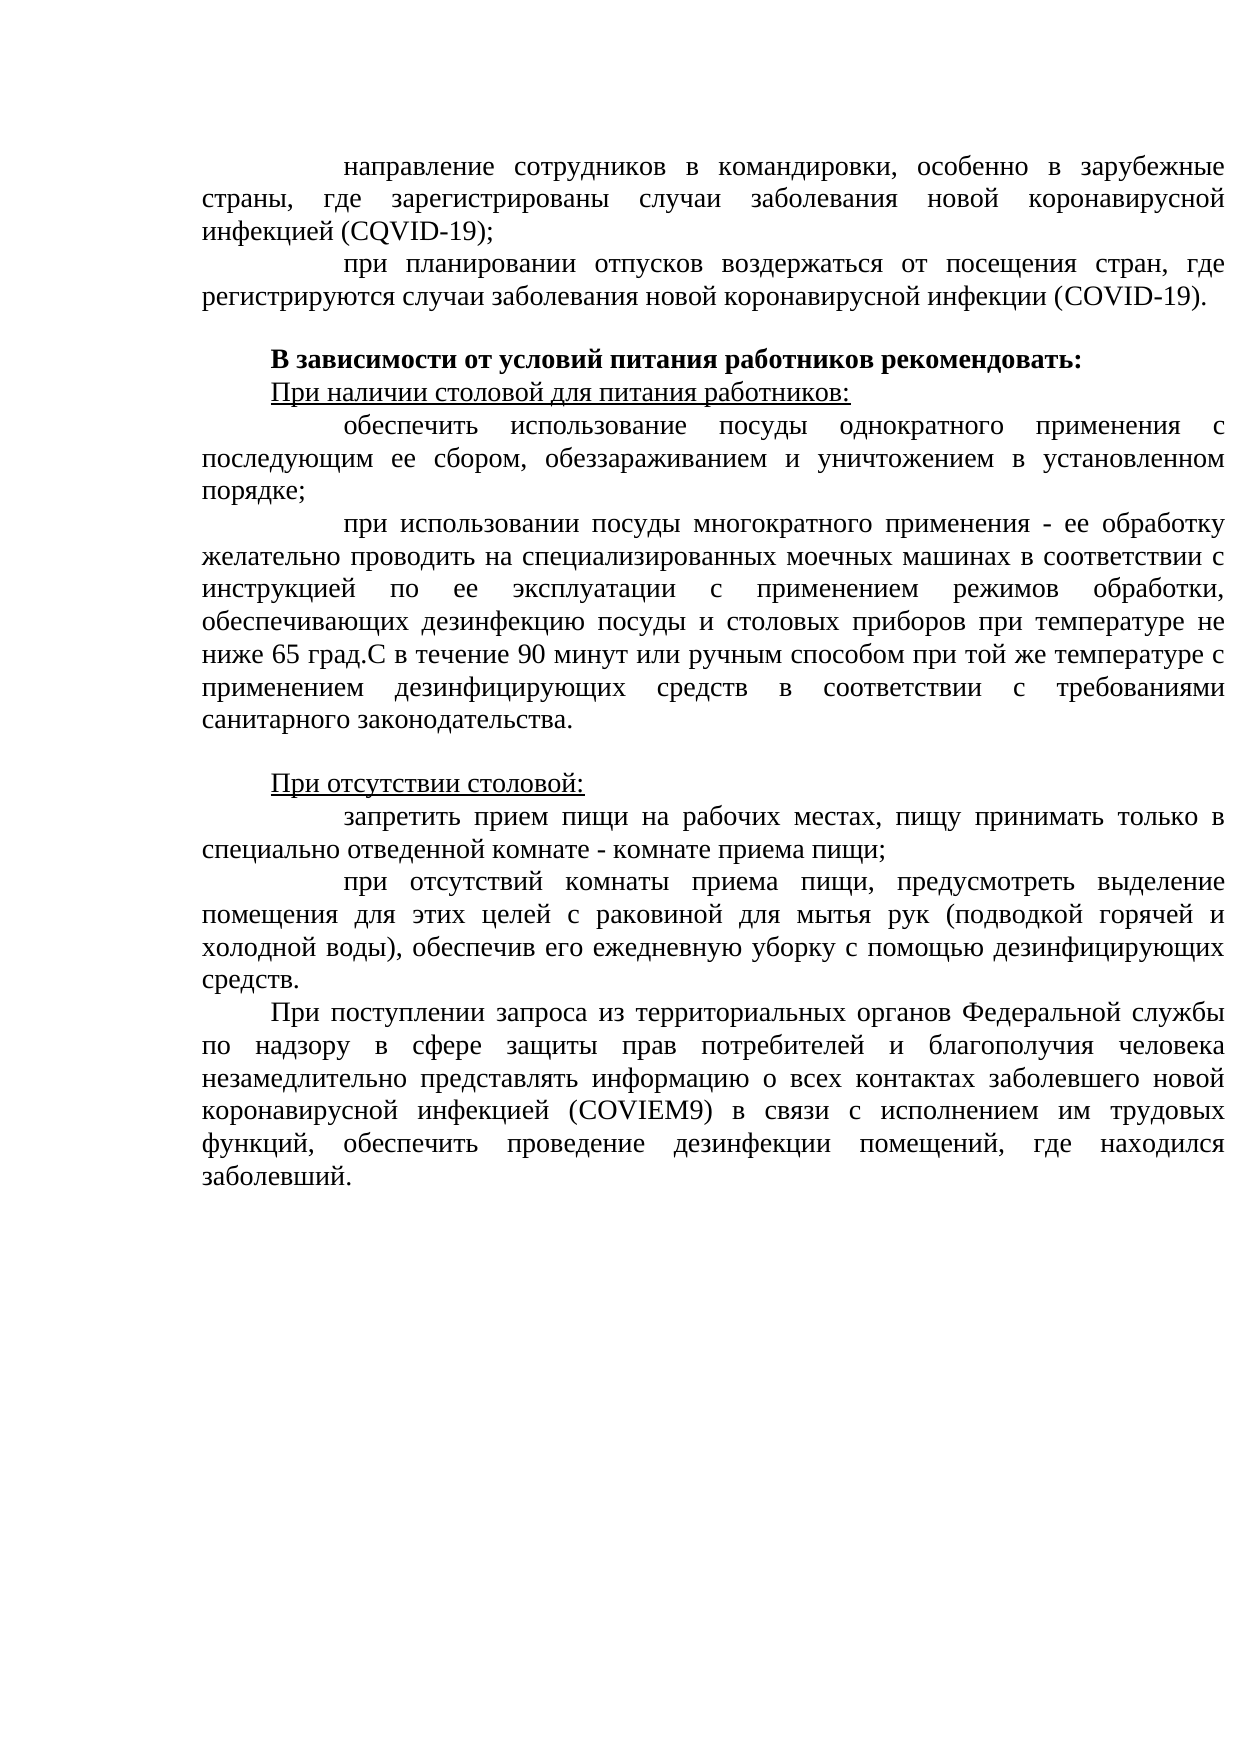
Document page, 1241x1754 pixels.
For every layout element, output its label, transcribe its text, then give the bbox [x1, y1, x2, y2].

text обеспечить использование посуды однократного применения с последующим ее сбором, обеззараживанием и уничтожением в установленном порядке; [202, 408, 1226, 506]
text При отсутствии столовой: [202, 767, 1228, 799]
text При наличии столовой для питания работников: [202, 376, 1228, 408]
text При поступлении запроса из территориальных органов Федеральной службы по надзору в сфере защиты прав потребителей и благополучия человека незамедлительно представлять информацию о всех контактах заболевшего новой коронавирусной инфекцией (COVIEM9) в связи с исполнением им трудовых функций, обеспечить проведение дезинфекции помещений, где находился заболевший. [202, 996, 1226, 1192]
text при использовании посуды многократного применения - ее обработку желательно проводить на специализированных моечных машинах в соответствии с инструкцией по ее эксплуатации с применением режимов обработки, обеспечивающих дезинфекцию посуды и столовых приборов при температуре не ниже 65 град.С в течение 90 минут или ручным способом при той же температуре с применением дезинфицирующих средств в соответствии с требованиями санитарного законодательства. [202, 506, 1226, 735]
text направление сотрудников в командировки, особенно в зарубежные страны, где зарегистрированы случаи заболевания новой коронавирусной инфекцией (CQVID-19); [202, 149, 1226, 247]
text В зависимости от условий питания работников рекомендовать: [202, 343, 1228, 376]
text при отсутствий комнаты приема пищи, предусмотреть выделение помещения для этих целей с раковиной для мытья рук (подводкой горячей и холодной воды), обеспечив его ежедневную уборку с помощью дезинфицирующих средств. [202, 865, 1226, 996]
text при планировании отпусков воздержаться от посещения стран, где регистрируются случаи заболевания новой коронавирусной инфекции (COVID-19). [202, 247, 1226, 312]
text запретить прием пищи на рабочих местах, пищу принимать только в специально отведенной комнате - комнате приема пищи; [202, 799, 1226, 865]
